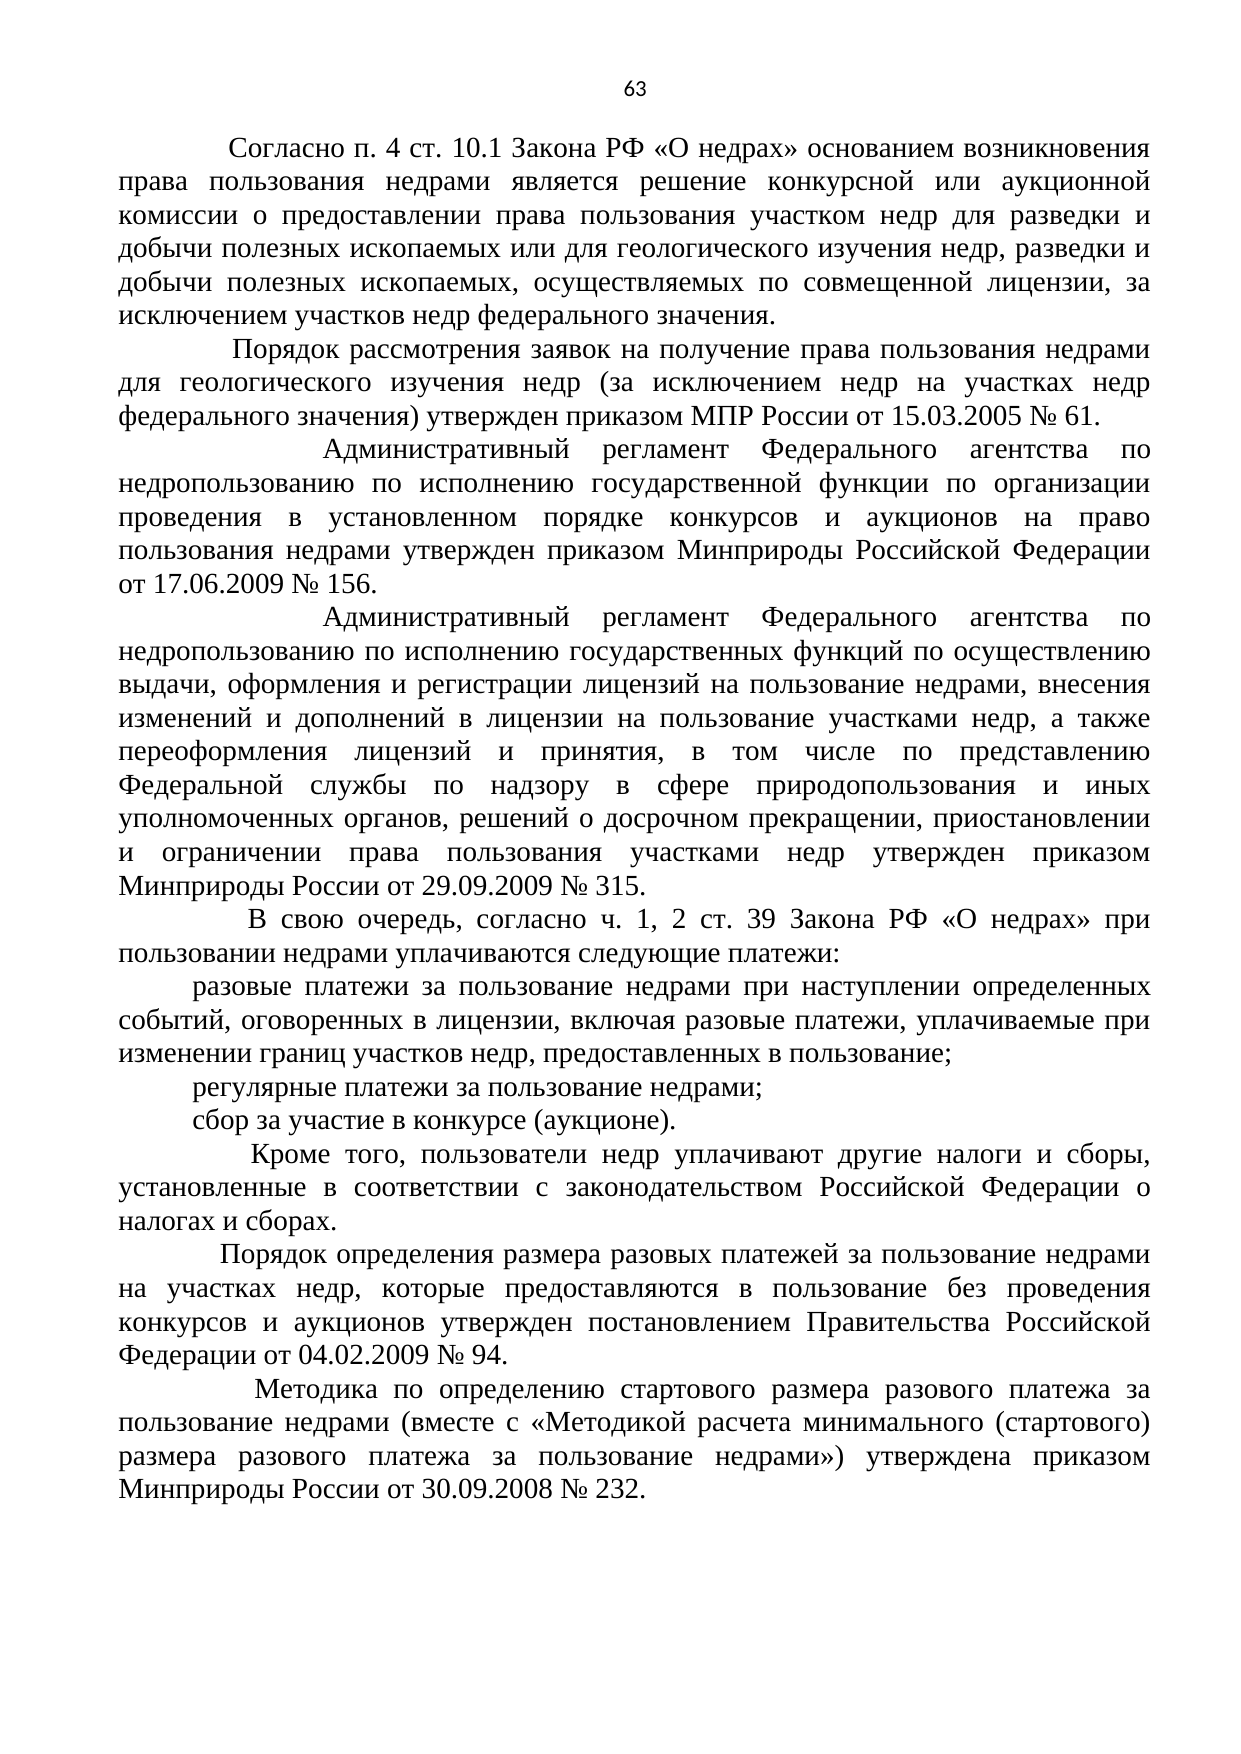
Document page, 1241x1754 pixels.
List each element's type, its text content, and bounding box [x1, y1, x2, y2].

text регулярные платежи за пользование недрами; [118, 1069, 1152, 1102]
text Административный регламент Федерального агентства по недропользованию по исполнению государственных функций по осуществлению выдачи, оформления и регистрации лицензий на пользование недрами, внесения изменений и дополнений в лицензии на пользование участками недр, а также переоформления лицензий и принятия, в том числе по представлению Федеральной службы по надзору в сфере природопользования и иных уполномоченных органов, решений о досрочном прекращении, приостановлении и ограничении права пользования участками недр утвержден приказом Минприроды России от 29.09.2009 № 315. [118, 599, 1152, 901]
text Административный регламент Федерального агентства по недропользованию по исполнению государственной функции по организации проведения в установленном порядке конкурсов и аукционов на право пользования недрами утвержден приказом Минприроды Российской Федерации от 17.06.2009 № 156. [118, 432, 1152, 599]
text В свою очередь, согласно ч. 1, 2 ст. 39 Закона РФ «О недрах» при пользовании недрами уплачиваются следующие платежи: [118, 901, 1152, 968]
text разовые платежи за пользование недрами при наступлении определенных событий, оговоренных в лицензии, включая разовые платежи, уплачиваемые при изменении границ участков недр, предоставленных в пользование; [118, 968, 1152, 1069]
text сбор за участие в конкурсе (аукционе). [118, 1102, 1152, 1136]
text Кроме того, пользователи недр уплачивают другие налоги и сборы, установленные в соответствии с законодательством Российской Федерации о налогах и сборах. [118, 1136, 1152, 1237]
text Порядок рассмотрения заявок на получение права пользования недрами для геологического изучения недр (за исключением недр на участках недр федерального значения) утвержден приказом МПР России от 15.03.2005 № 61. [118, 331, 1152, 432]
text Согласно п. 4 ст. 10.1 Закона РФ «О недрах» основанием возникновения права пользования недрами является решение конкурсной или аукционной комиссии о предоставлении права пользования участком недр для разведки и добычи полезных ископаемых или для геологического изучения недр, разведки и добычи полезных ископаемых, осуществляемых по совмещенной лицензии, за исключением участков недр федерального значения. [118, 130, 1152, 331]
text Порядок определения размера разовых платежей за пользование недрами на участках недр, которые предоставляются в пользование без проведения конкурсов и аукционов утвержден постановлением Правительства Российской Федерации от 04.02.2009 № 94. [118, 1237, 1152, 1371]
text Методика по определению стартового размера разового платежа за пользование недрами (вместе с «Методикой расчета минимального (стартового) размера разового платежа за пользование недрами») утверждена приказом Минприроды России от 30.09.2008 № 232. [118, 1371, 1152, 1505]
